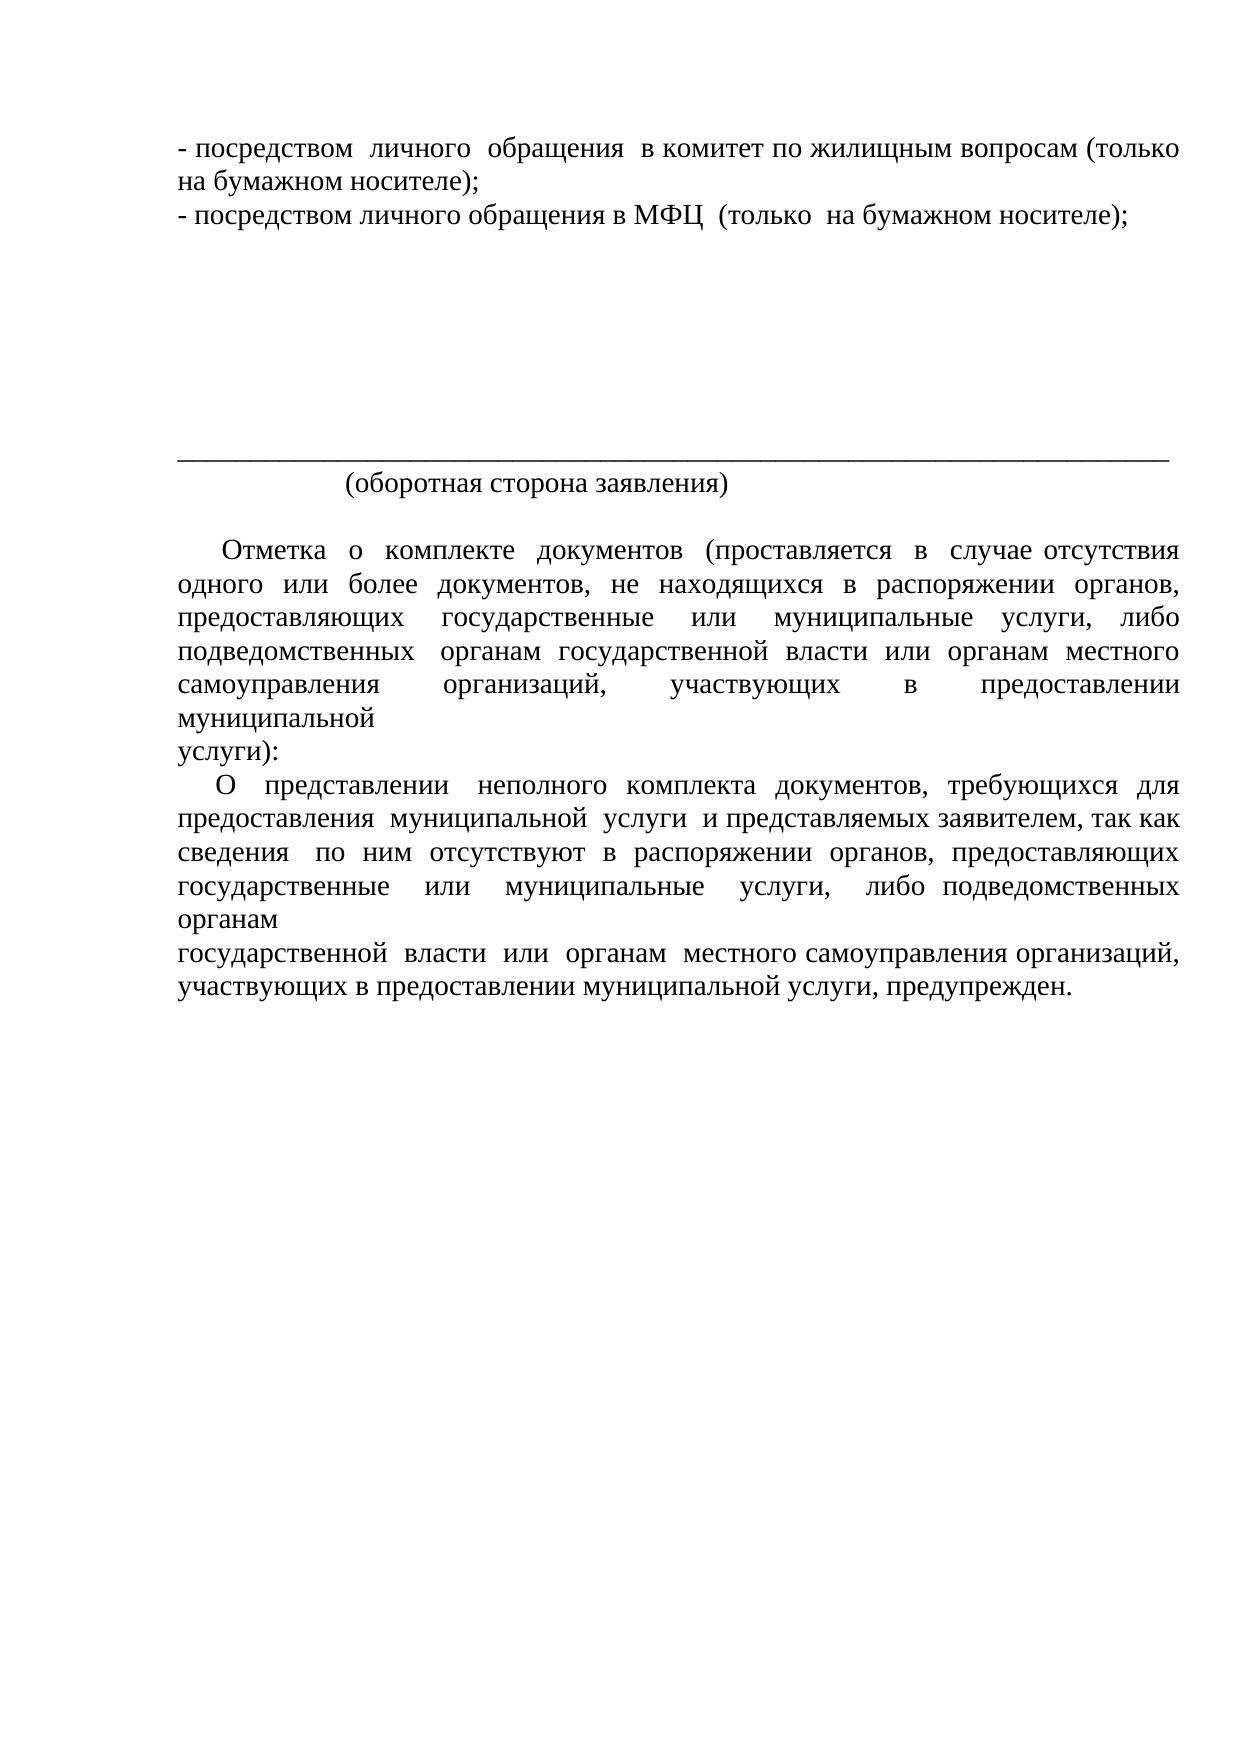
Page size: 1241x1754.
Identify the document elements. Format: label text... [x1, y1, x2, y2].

text Отметка о комплекте документов (проставляется в случае отсутствия одного или более документов, не находящихся в распоряжении органов, предоставляющих государственные или муниципальные услуги, либо подведомственных органам государственной власти или органам местного самоуправления организаций, участвующих в предоставлении муниципальной [177, 532, 1181, 733]
text (оборотная сторона заявления) [177, 465, 1181, 499]
text О представлении неполного комплекта документов, требующихся для предоставления муниципальной услуги и представляемых заявителем, так как сведения по ним отсутствуют в распоряжении органов, предоставляющих государственные или муниципальные услуги, либо подведомственных органам [177, 767, 1181, 935]
text ____________________________________________________________________ [177, 432, 1181, 465]
text услуги): [177, 733, 1181, 767]
text - посредством личного обращения в МФЦ (только на бумажном носителе); [177, 197, 1181, 230]
text государственной власти или органам местного самоуправления организаций, участвующих в предоставлении муниципальной услуги, предупрежден. [177, 935, 1181, 1002]
text - посредством личного обращения в комитет по жилищным вопросам (только на бумажном носителе); [177, 130, 1181, 197]
